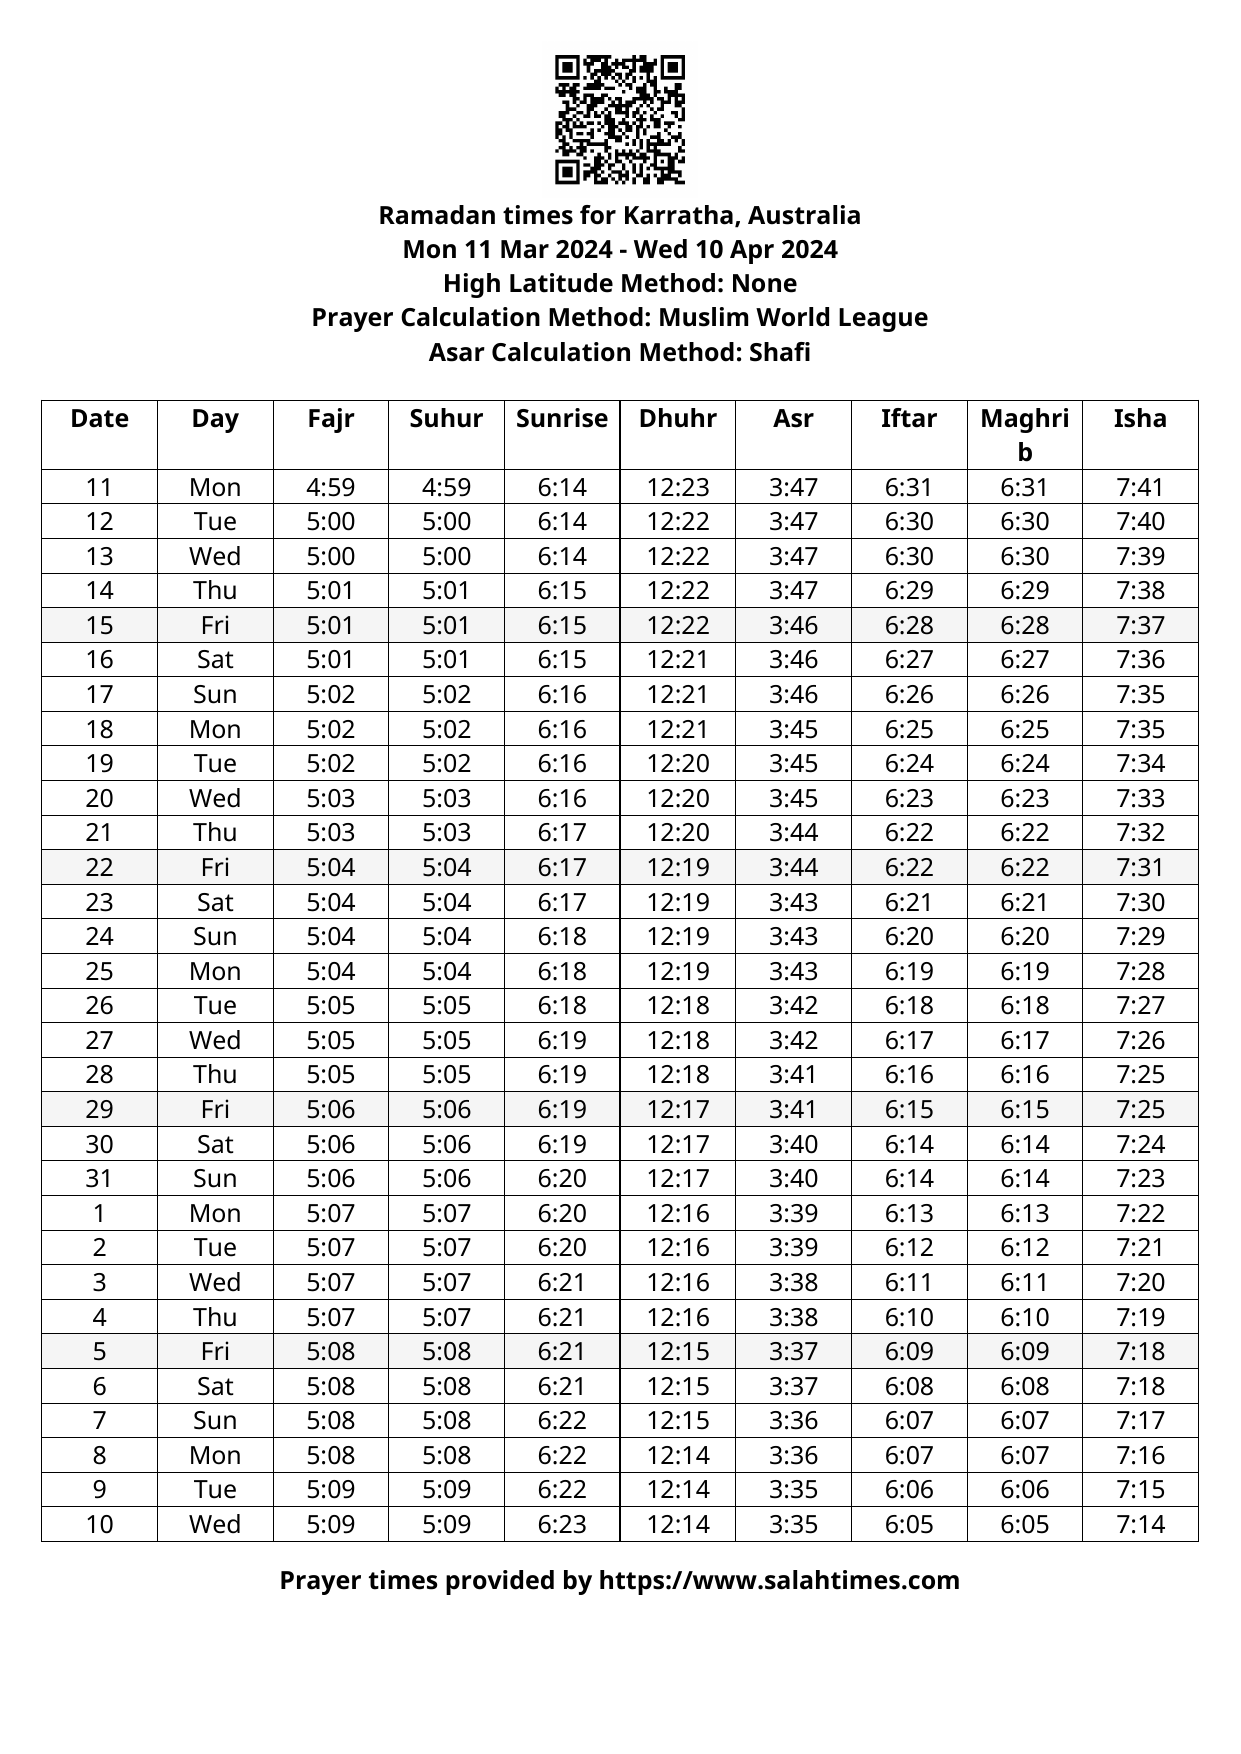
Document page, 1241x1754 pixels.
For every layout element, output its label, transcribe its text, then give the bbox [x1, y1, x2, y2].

table_cell 30 [42, 1127, 157, 1160]
table_cell 6:13 [968, 1196, 1082, 1229]
table_cell 3:45 [736, 781, 851, 814]
table_cell 6:25 [852, 712, 967, 745]
table_cell 6:08 [852, 1369, 967, 1402]
table_cell 5:00 [389, 539, 504, 572]
table_cell 3:46 [736, 643, 851, 676]
text Mon 11 Mar 2024 - Wed 10 Apr 2024 [42, 232, 1198, 266]
table_cell 6:21 [852, 885, 967, 918]
table_cell 12:17 [621, 1127, 735, 1160]
table_cell 6:09 [968, 1334, 1082, 1368]
table_cell 12:21 [621, 643, 735, 676]
table_cell 6:19 [852, 954, 967, 987]
table_cell 6:27 [852, 643, 967, 676]
table_cell 5:06 [274, 1161, 388, 1195]
table_cell 7:30 [1083, 885, 1198, 918]
table_cell 3:42 [736, 989, 851, 1022]
table_cell 5:00 [389, 504, 504, 538]
table_cell 7:18 [1083, 1369, 1198, 1402]
table_cell 6:22 [505, 1404, 619, 1437]
table_cell 5:04 [389, 919, 504, 953]
table_cell 5:02 [274, 712, 388, 745]
table_cell 6:15 [505, 643, 619, 676]
table_cell 12 [42, 504, 157, 538]
table_cell 6:22 [505, 1473, 619, 1506]
table_cell 12:22 [621, 504, 735, 538]
table_cell 7:35 [1083, 677, 1198, 711]
table_cell 12:23 [621, 470, 735, 503]
table_cell 6:21 [505, 1369, 619, 1402]
table_cell Tue [158, 1473, 273, 1506]
table_cell 6:14 [505, 470, 619, 503]
text Prayer times provided by https://www.salahtimes.com [42, 1563, 1198, 1597]
table_cell 6:16 [505, 781, 619, 814]
table_cell 5:08 [274, 1404, 388, 1437]
table_cell 6:12 [968, 1231, 1082, 1264]
table_header Dhuhr [621, 401, 735, 469]
table_cell 3:35 [736, 1507, 851, 1541]
table_cell 6 [42, 1369, 157, 1402]
table_cell 6:16 [505, 746, 619, 780]
table_cell 27 [42, 1023, 157, 1057]
table_cell 5:09 [274, 1507, 388, 1541]
table_cell 2 [42, 1231, 157, 1264]
table_header Suhur [389, 401, 504, 469]
table_cell Tue [158, 1231, 273, 1264]
table_cell 12:16 [621, 1300, 735, 1333]
table_cell 6:18 [505, 919, 619, 953]
table_cell 3:39 [736, 1231, 851, 1264]
table_cell 5:07 [274, 1300, 388, 1333]
table_header Day [158, 401, 273, 469]
table_cell 5 [42, 1334, 157, 1368]
table_cell 3:38 [736, 1265, 851, 1299]
table_cell 5:01 [389, 643, 504, 676]
table_cell 6:19 [968, 954, 1082, 987]
table_cell 5:06 [274, 1127, 388, 1160]
table_cell 12:15 [621, 1334, 735, 1368]
table_cell Sun [158, 919, 273, 953]
table_cell 5:04 [389, 850, 504, 884]
table_cell 12:22 [621, 539, 735, 572]
table_cell 6:22 [505, 1438, 619, 1472]
table_cell 5:04 [274, 954, 388, 987]
table_header Asr [736, 401, 851, 469]
table_cell 6:18 [968, 989, 1082, 1022]
table_cell 3:47 [736, 574, 851, 607]
table_cell 5:07 [389, 1265, 504, 1299]
table_cell Wed [158, 781, 273, 814]
table_cell 6:31 [968, 470, 1082, 503]
table_cell 6:31 [852, 470, 967, 503]
table_cell 12:20 [621, 816, 735, 849]
table_cell 6:16 [505, 712, 619, 745]
table_cell 4 [42, 1300, 157, 1333]
table_cell 17 [42, 677, 157, 711]
table_cell 6:09 [852, 1334, 967, 1368]
table_cell 5:09 [389, 1507, 504, 1541]
table_cell 3:44 [736, 850, 851, 884]
table_cell 6:16 [505, 677, 619, 711]
table_cell 5:04 [274, 919, 388, 953]
table_cell 6:05 [852, 1507, 967, 1541]
table_cell 5:06 [274, 1092, 388, 1126]
table_cell Wed [158, 1507, 273, 1541]
table_cell 7:34 [1083, 746, 1198, 780]
table_cell 12:19 [621, 885, 735, 918]
table_cell 6:21 [505, 1265, 619, 1299]
table_cell 12:16 [621, 1265, 735, 1299]
table_cell Wed [158, 539, 273, 572]
table_cell 7:37 [1083, 608, 1198, 642]
table_cell 11 [42, 470, 157, 503]
table_cell 4:59 [389, 470, 504, 503]
text Prayer Calculation Method: Muslim World League [42, 300, 1198, 334]
table_cell 5:03 [389, 781, 504, 814]
table_cell 5:09 [389, 1473, 504, 1506]
table_cell 3:39 [736, 1196, 851, 1229]
table_cell Fri [158, 608, 273, 642]
table_cell 6:17 [505, 816, 619, 849]
table_cell 12:16 [621, 1231, 735, 1264]
table_cell 5:02 [389, 712, 504, 745]
table_cell 12:21 [621, 677, 735, 711]
table_cell 6:14 [505, 539, 619, 572]
table_cell 12:15 [621, 1369, 735, 1402]
table_cell 6:20 [505, 1231, 619, 1264]
table_cell 12:18 [621, 1058, 735, 1091]
table_cell 3:40 [736, 1127, 851, 1160]
table_cell 5:04 [389, 954, 504, 987]
table_cell 7:31 [1083, 850, 1198, 884]
table_cell 3:35 [736, 1473, 851, 1506]
table_cell 3:47 [736, 539, 851, 572]
table_cell 5:07 [274, 1265, 388, 1299]
table_cell 3:41 [736, 1058, 851, 1091]
table_cell 6:06 [968, 1473, 1082, 1506]
table_cell 3:43 [736, 919, 851, 953]
table_cell 7:35 [1083, 712, 1198, 745]
table_cell 12:19 [621, 850, 735, 884]
table_cell 3:37 [736, 1334, 851, 1368]
table_cell 5:07 [389, 1196, 504, 1229]
table_cell 7:17 [1083, 1404, 1198, 1437]
table_cell Sat [158, 1369, 273, 1402]
table_cell 12:20 [621, 746, 735, 780]
table_cell 6:18 [505, 954, 619, 987]
table_cell 7:33 [1083, 781, 1198, 814]
table_cell 13 [42, 539, 157, 572]
table_cell 6:26 [968, 677, 1082, 711]
table_cell 6:28 [968, 608, 1082, 642]
table_cell 3:45 [736, 746, 851, 780]
table_cell 7:15 [1083, 1473, 1198, 1506]
table_cell Fri [158, 1092, 273, 1126]
table_cell 3:47 [736, 470, 851, 503]
table_cell Sat [158, 1127, 273, 1160]
table_cell 3:37 [736, 1369, 851, 1402]
table_cell 31 [42, 1161, 157, 1195]
table_cell 3:36 [736, 1438, 851, 1472]
table_cell 6:19 [505, 1058, 619, 1091]
table_cell 5:08 [389, 1334, 504, 1368]
table_cell 6:07 [852, 1404, 967, 1437]
table_cell Thu [158, 574, 273, 607]
table_cell 12:20 [621, 781, 735, 814]
table_cell 6:17 [968, 1023, 1082, 1057]
picture [542, 41, 699, 198]
table_cell 6:30 [968, 504, 1082, 538]
table_cell 3:40 [736, 1161, 851, 1195]
table_cell 7:21 [1083, 1231, 1198, 1264]
table_cell 12:16 [621, 1196, 735, 1229]
table_cell 7:24 [1083, 1127, 1198, 1160]
table_cell Mon [158, 954, 273, 987]
table_cell 6:17 [505, 850, 619, 884]
table_cell 5:03 [274, 816, 388, 849]
table_cell 5:02 [274, 746, 388, 780]
text Asar Calculation Method: Shafi [42, 334, 1198, 368]
table_cell 5:05 [389, 989, 504, 1022]
table_cell 6:10 [852, 1300, 967, 1333]
table_cell 6:30 [852, 539, 967, 572]
table_cell 6:15 [852, 1092, 967, 1126]
table_cell 12:17 [621, 1092, 735, 1126]
table_cell 12:19 [621, 954, 735, 987]
table_cell 6:17 [505, 885, 619, 918]
table_cell 7:22 [1083, 1196, 1198, 1229]
table_cell 12:22 [621, 574, 735, 607]
table_cell 6:24 [852, 746, 967, 780]
table_cell 6:14 [968, 1161, 1082, 1195]
table_cell Thu [158, 1300, 273, 1333]
table_cell 6:11 [968, 1265, 1082, 1299]
table_cell 5:00 [274, 539, 388, 572]
table_cell 6:21 [968, 885, 1082, 918]
table_cell 5:06 [389, 1127, 504, 1160]
table_cell 6:15 [505, 574, 619, 607]
table_cell 19 [42, 746, 157, 780]
table_cell 6:13 [852, 1196, 967, 1229]
table_cell 6:22 [968, 816, 1082, 849]
table_cell 6:07 [968, 1404, 1082, 1437]
table_header Date [42, 401, 157, 469]
table_cell Sun [158, 1404, 273, 1437]
table_cell 6:19 [505, 1092, 619, 1126]
table_cell 6:12 [852, 1231, 967, 1264]
table_cell 6:05 [968, 1507, 1082, 1541]
table_cell 7:16 [1083, 1438, 1198, 1472]
table_cell 6:20 [505, 1196, 619, 1229]
table_cell 5:08 [389, 1369, 504, 1402]
table_cell 6:19 [505, 1127, 619, 1160]
table_cell 12:18 [621, 989, 735, 1022]
table_cell 5:04 [274, 850, 388, 884]
table_cell Mon [158, 712, 273, 745]
table_cell Mon [158, 1196, 273, 1229]
table_cell 7:18 [1083, 1334, 1198, 1368]
table_cell 6:23 [852, 781, 967, 814]
table_cell 3:44 [736, 816, 851, 849]
table_cell Tue [158, 989, 273, 1022]
table_cell 7:20 [1083, 1265, 1198, 1299]
table_cell 12:14 [621, 1438, 735, 1472]
table_cell 6:14 [852, 1161, 967, 1195]
table_cell 3:43 [736, 885, 851, 918]
table_cell 6:06 [852, 1473, 967, 1506]
table_cell 16 [42, 643, 157, 676]
table_cell 5:07 [274, 1196, 388, 1229]
table_cell Fri [158, 850, 273, 884]
table_cell 6:22 [968, 850, 1082, 884]
table_cell 12:19 [621, 919, 735, 953]
table_cell 6:14 [852, 1127, 967, 1160]
table_cell 12:21 [621, 712, 735, 745]
table_cell Sat [158, 643, 273, 676]
table_cell 6:08 [968, 1369, 1082, 1402]
table_cell 7:38 [1083, 574, 1198, 607]
table_cell 6:21 [505, 1300, 619, 1333]
table_cell 15 [42, 608, 157, 642]
table_cell 7:14 [1083, 1507, 1198, 1541]
table_cell 6:25 [968, 712, 1082, 745]
table_cell 6:18 [505, 989, 619, 1022]
table_cell 6:20 [968, 919, 1082, 953]
table_cell 6:23 [968, 781, 1082, 814]
table_cell 5:08 [274, 1334, 388, 1368]
table_cell 6:23 [505, 1507, 619, 1541]
table_cell 6:15 [505, 608, 619, 642]
table_cell 24 [42, 919, 157, 953]
table_cell 5:06 [389, 1092, 504, 1126]
table_cell 7 [42, 1404, 157, 1437]
table_cell 3:46 [736, 677, 851, 711]
table_cell 6:27 [968, 643, 1082, 676]
table_cell 7:25 [1083, 1058, 1198, 1091]
table_cell Thu [158, 816, 273, 849]
table_cell 5:09 [274, 1473, 388, 1506]
table_cell 6:11 [852, 1265, 967, 1299]
table_cell 5:07 [389, 1300, 504, 1333]
table_cell 6:29 [968, 574, 1082, 607]
table_cell 7:19 [1083, 1300, 1198, 1333]
table_cell 5:08 [389, 1404, 504, 1437]
table_header Sunrise [505, 401, 619, 469]
table_cell 3:41 [736, 1092, 851, 1126]
table_cell 3:45 [736, 712, 851, 745]
table_cell 14 [42, 574, 157, 607]
table_cell 5:01 [274, 643, 388, 676]
table_cell 3:38 [736, 1300, 851, 1333]
table_cell 3 [42, 1265, 157, 1299]
table_cell 21 [42, 816, 157, 849]
table_cell 18 [42, 712, 157, 745]
table_cell 5:04 [274, 885, 388, 918]
table_cell Tue [158, 504, 273, 538]
table_cell 7:28 [1083, 954, 1198, 987]
table_cell 6:30 [852, 504, 967, 538]
table_cell 6:15 [968, 1092, 1082, 1126]
table_cell Tue [158, 746, 273, 780]
table_cell 6:14 [968, 1127, 1082, 1160]
table_cell 4:59 [274, 470, 388, 503]
table_cell 6:07 [852, 1438, 967, 1472]
table_cell 7:32 [1083, 816, 1198, 849]
table_cell Wed [158, 1023, 273, 1057]
table_cell 6:22 [852, 850, 967, 884]
table_cell 6:26 [852, 677, 967, 711]
table_cell 6:20 [852, 919, 967, 953]
table_cell 7:39 [1083, 539, 1198, 572]
table_cell 7:26 [1083, 1023, 1198, 1057]
table_cell 12:17 [621, 1161, 735, 1195]
table_cell 5:05 [389, 1058, 504, 1091]
table_cell 7:27 [1083, 989, 1198, 1022]
table_cell Sat [158, 885, 273, 918]
table_cell 6:14 [505, 504, 619, 538]
table_cell 5:02 [274, 677, 388, 711]
table_cell 5:07 [274, 1231, 388, 1264]
table_cell 23 [42, 885, 157, 918]
table_cell 25 [42, 954, 157, 987]
table_cell 5:08 [274, 1438, 388, 1472]
table_cell 7:25 [1083, 1092, 1198, 1126]
table_cell 6:18 [852, 989, 967, 1022]
table_cell 12:14 [621, 1507, 735, 1541]
table_cell 9 [42, 1473, 157, 1506]
table_cell 20 [42, 781, 157, 814]
table_cell 7:40 [1083, 504, 1198, 538]
table_cell 5:05 [389, 1023, 504, 1057]
table_cell 6:21 [505, 1334, 619, 1368]
table_cell 5:01 [389, 608, 504, 642]
text Ramadan times for Karratha, Australia [42, 198, 1198, 232]
table_cell 12:18 [621, 1023, 735, 1057]
table_cell 26 [42, 989, 157, 1022]
table_cell 5:08 [389, 1438, 504, 1472]
table_cell 3:43 [736, 954, 851, 987]
table_cell 22 [42, 850, 157, 884]
table_cell 6:28 [852, 608, 967, 642]
table_cell 5:02 [389, 746, 504, 780]
table_cell 28 [42, 1058, 157, 1091]
table_cell 5:01 [274, 608, 388, 642]
table_cell Sun [158, 677, 273, 711]
table_cell Fri [158, 1334, 273, 1368]
table_cell 7:23 [1083, 1161, 1198, 1195]
table_cell 5:07 [389, 1231, 504, 1264]
table_cell 7:36 [1083, 643, 1198, 676]
table_cell 5:02 [389, 677, 504, 711]
table_cell 5:03 [389, 816, 504, 849]
table_cell 5:05 [274, 989, 388, 1022]
table_cell 6:22 [852, 816, 967, 849]
table_cell 5:05 [274, 1023, 388, 1057]
table_cell 3:46 [736, 608, 851, 642]
table_cell 3:47 [736, 504, 851, 538]
text High Latitude Method: None [42, 266, 1198, 300]
table_cell 3:36 [736, 1404, 851, 1437]
table_cell 6:29 [852, 574, 967, 607]
table_cell 12:22 [621, 608, 735, 642]
table_cell 5:01 [389, 574, 504, 607]
table_cell 6:16 [852, 1058, 967, 1091]
table_cell Mon [158, 470, 273, 503]
table_cell 10 [42, 1507, 157, 1541]
table_cell 6:17 [852, 1023, 967, 1057]
table_cell 12:15 [621, 1404, 735, 1437]
table_cell Mon [158, 1438, 273, 1472]
table_cell 5:08 [274, 1369, 388, 1402]
table_cell 7:41 [1083, 470, 1198, 503]
table_header Maghrib [968, 401, 1082, 469]
table_cell Wed [158, 1265, 273, 1299]
table_cell 7:29 [1083, 919, 1198, 953]
table_cell 3:42 [736, 1023, 851, 1057]
table_cell 5:04 [389, 885, 504, 918]
table_header Fajr [274, 401, 388, 469]
table_cell 6:16 [968, 1058, 1082, 1091]
table_cell 6:19 [505, 1023, 619, 1057]
table_cell 1 [42, 1196, 157, 1229]
table_cell 5:01 [274, 574, 388, 607]
table_header Iftar [852, 401, 967, 469]
table_cell 6:30 [968, 539, 1082, 572]
table_cell 5:06 [389, 1161, 504, 1195]
table_cell Thu [158, 1058, 273, 1091]
table_header Isha [1083, 401, 1198, 469]
table_cell 29 [42, 1092, 157, 1126]
table_cell 6:07 [968, 1438, 1082, 1472]
table_cell 12:14 [621, 1473, 735, 1506]
table_cell 5:03 [274, 781, 388, 814]
table_cell 8 [42, 1438, 157, 1472]
table_cell 6:20 [505, 1161, 619, 1195]
table_cell 6:24 [968, 746, 1082, 780]
table_cell 5:00 [274, 504, 388, 538]
table_cell Sun [158, 1161, 273, 1195]
table_cell 6:10 [968, 1300, 1082, 1333]
table_cell 5:05 [274, 1058, 388, 1091]
